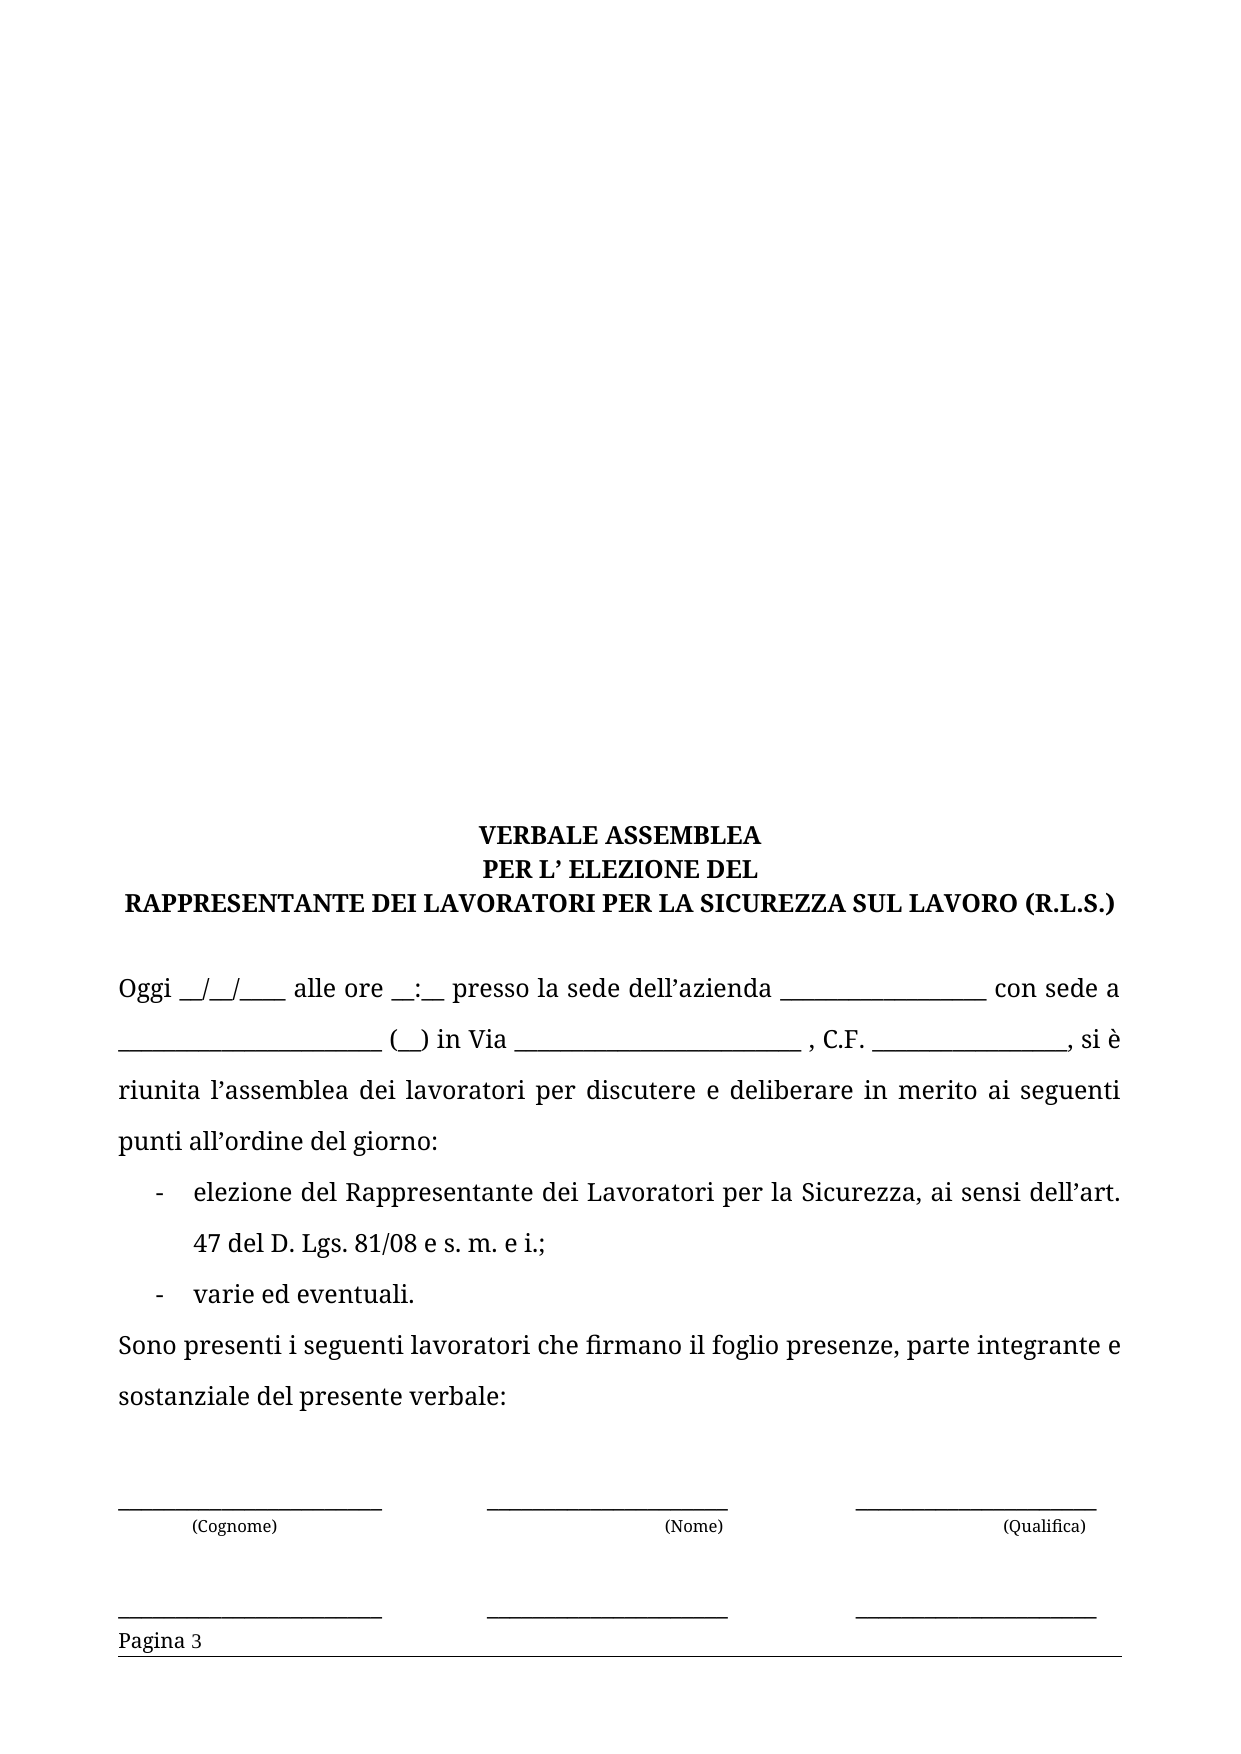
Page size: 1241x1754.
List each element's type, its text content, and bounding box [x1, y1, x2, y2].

text PER L’ ELEZIONE DEL [118, 851, 1122, 885]
text VERBALE ASSEMBLEA [118, 817, 1122, 851]
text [118, 1481, 1122, 1515]
text Oggi __/__/____ alle ore __:__ presso la sede dell’azienda __________________ con sede a _______________________ (__) in Via _________________________ , C.F. _________________, si è riunita l’assemblea dei lavoratori per discutere e deliberare in merito ai seguenti punti all’ordine del giorno: [118, 971, 1122, 1158]
text (Cognome) (Nome) (Qualifica) [118, 1515, 1122, 1538]
list elezione del Rappresentante dei Lavoratori per la Sicurezza, ai sensi dell’art. 47 del D. Lgs. 81/08 e s. m. e i.; [156, 1175, 1122, 1260]
text Sono presenti i seguenti lavoratori che firmano il foglio presenze, parte integrante e sostanziale del presente verbale: [118, 1328, 1122, 1413]
text RAPPRESENTANTE DEI LAVORATORI PER LA SICUREZZA SUL LAVORO (R.L.S.) [118, 885, 1122, 919]
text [118, 1589, 1122, 1623]
list varie ed eventuali. [156, 1277, 1122, 1311]
